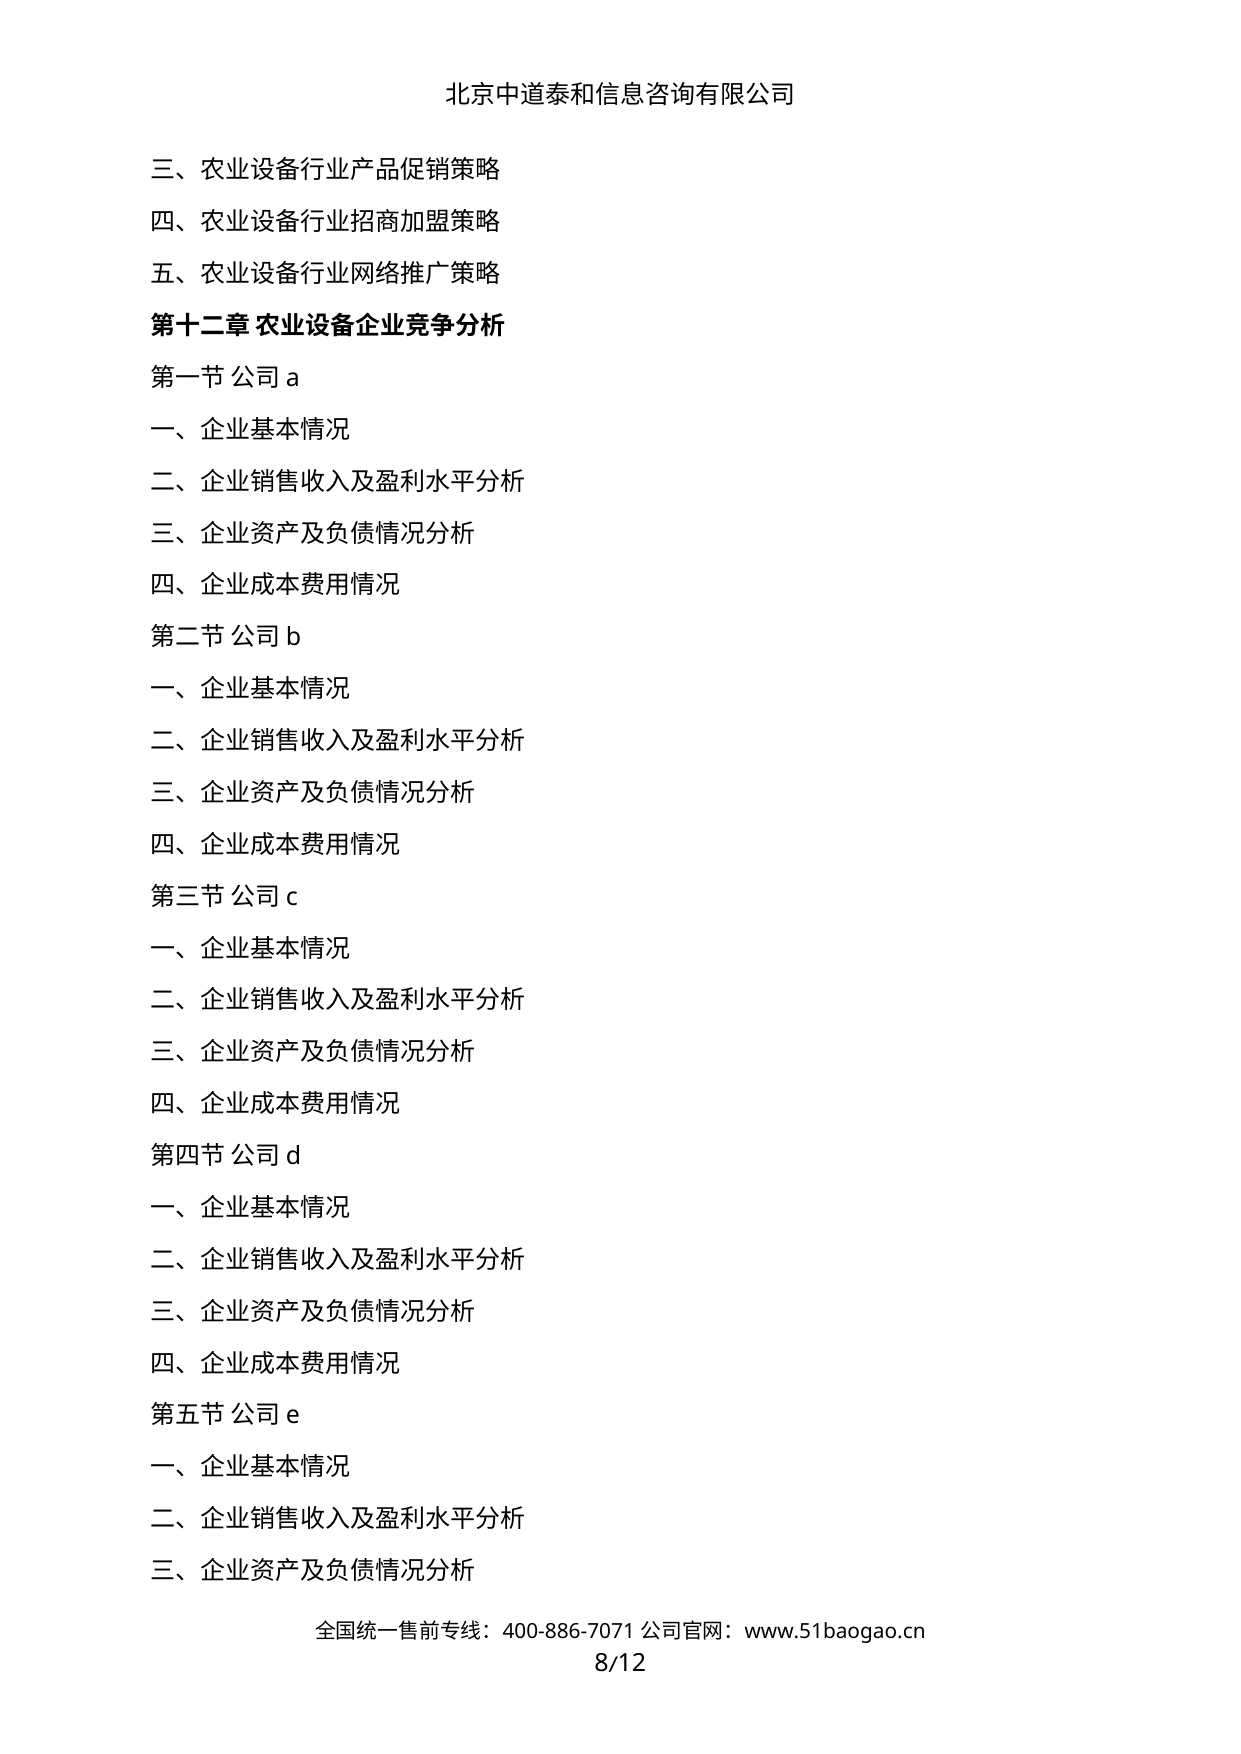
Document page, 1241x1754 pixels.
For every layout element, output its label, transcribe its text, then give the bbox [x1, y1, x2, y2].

text 四、企业成本费用情况 [150, 565, 1090, 601]
text 第二节 公司b [150, 617, 1090, 653]
text 第一节 公司a [150, 357, 1090, 394]
text 四、企业成本费用情况 [150, 1084, 1090, 1120]
text 三、企业资产及负债情况分析 [150, 1551, 1090, 1587]
text 三、农业设备行业产品促销策略 [150, 150, 1090, 186]
text 三、企业资产及负债情况分析 [150, 513, 1090, 549]
text 二、企业销售收入及盈利水平分析 [150, 1239, 1090, 1276]
text 一、企业基本情况 [150, 1187, 1090, 1224]
text 三、企业资产及负债情况分析 [150, 1291, 1090, 1327]
text 二、企业销售收入及盈利水平分析 [150, 980, 1090, 1016]
text 一、企业基本情况 [150, 928, 1090, 964]
text 第十二章 农业设备企业竞争分析 [150, 306, 1090, 342]
text 一、企业基本情况 [150, 669, 1090, 705]
text 三、企业资产及负债情况分析 [150, 772, 1090, 809]
text 四、企业成本费用情况 [150, 824, 1090, 861]
text 二、企业销售收入及盈利水平分析 [150, 461, 1090, 497]
text 第三节 公司c [150, 876, 1090, 912]
text 四、企业成本费用情况 [150, 1343, 1090, 1379]
text 第五节 公司e [150, 1395, 1090, 1431]
text 一、企业基本情况 [150, 1447, 1090, 1483]
text 第四节 公司d [150, 1136, 1090, 1172]
text 四、农业设备行业招商加盟策略 [150, 202, 1090, 238]
text 二、企业销售收入及盈利水平分析 [150, 721, 1090, 757]
text 一、企业基本情况 [150, 409, 1090, 446]
text 二、企业销售收入及盈利水平分析 [150, 1499, 1090, 1535]
text 五、农业设备行业网络推广策略 [150, 254, 1090, 290]
text 三、企业资产及负债情况分析 [150, 1032, 1090, 1068]
